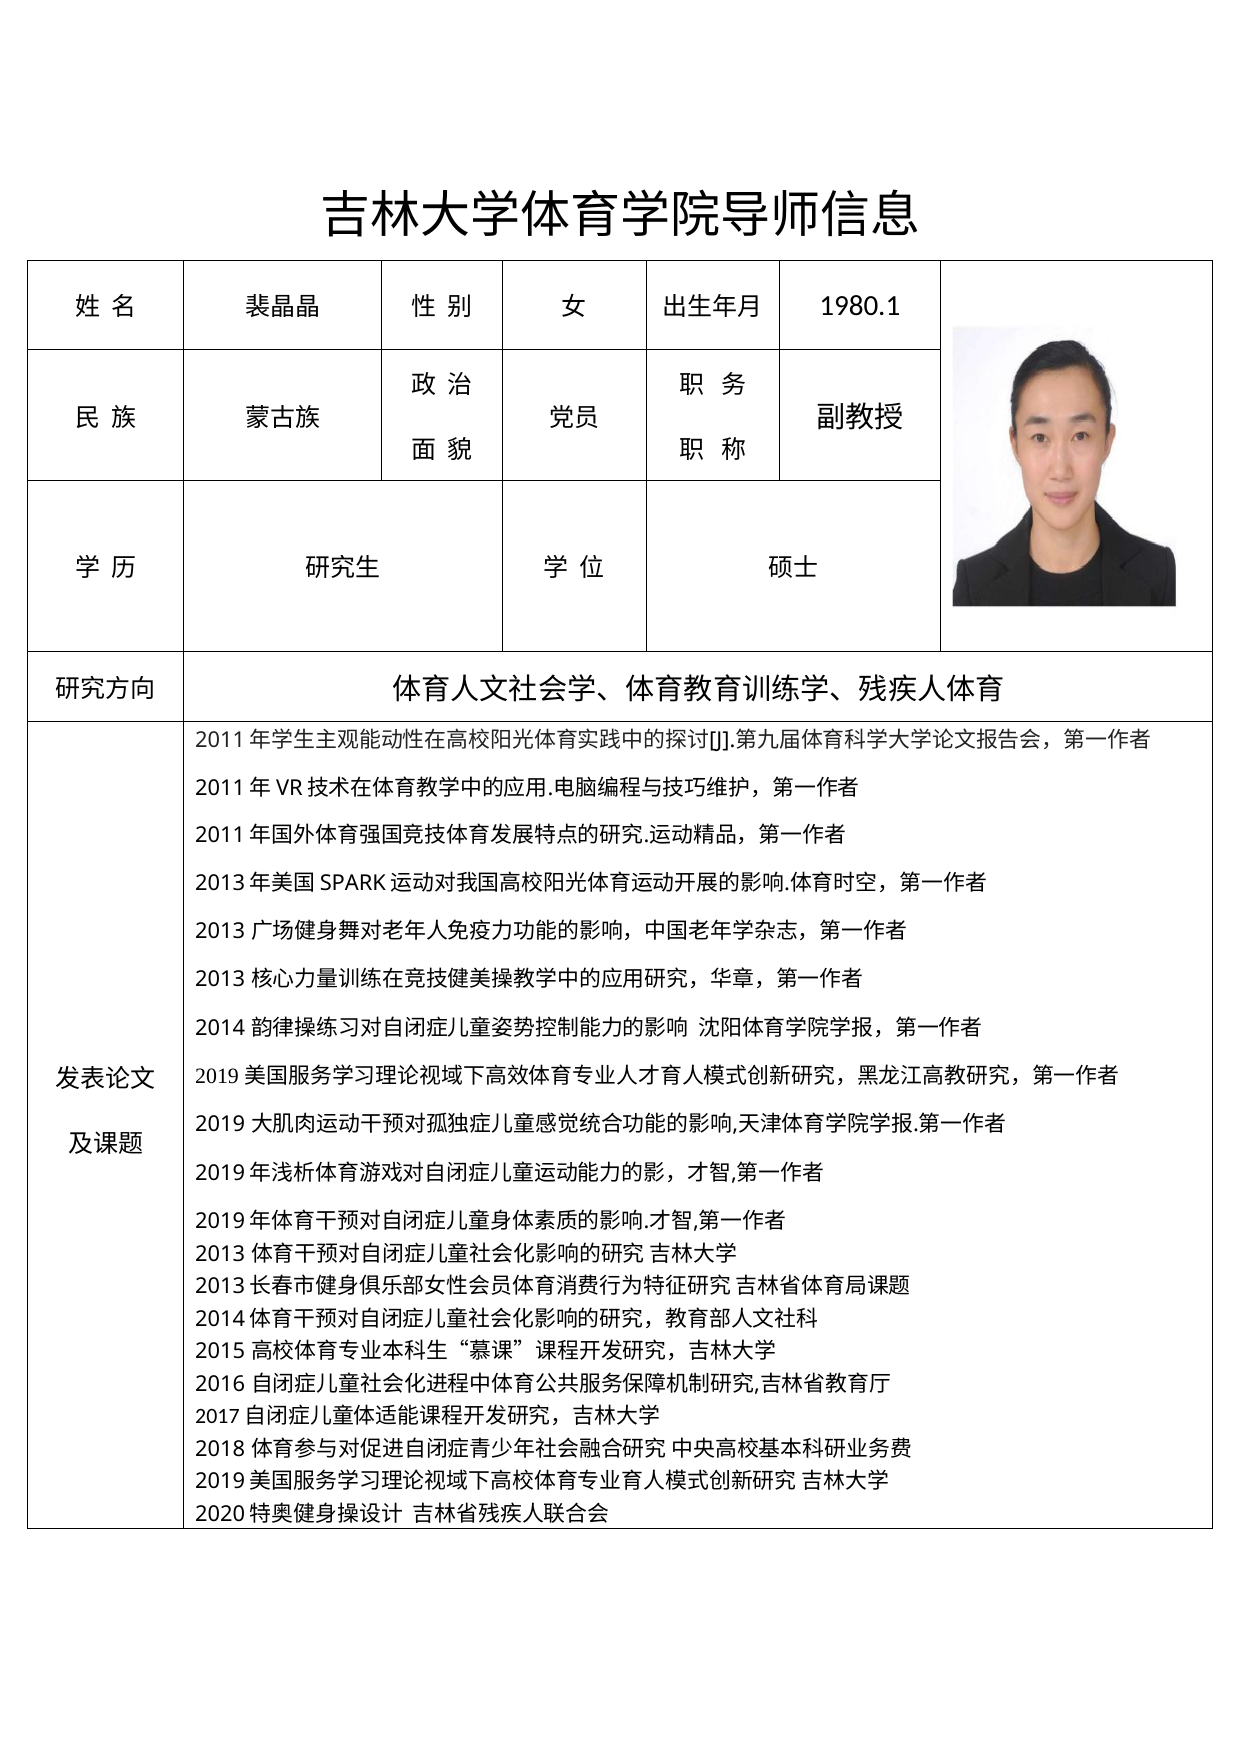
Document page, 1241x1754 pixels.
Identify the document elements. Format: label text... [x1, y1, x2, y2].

table_cell 硕士 [647, 481, 940, 651]
picture [952, 325, 1202, 640]
table_cell 学 位 [503, 481, 646, 651]
table_cell 发表论文 及课题 [28, 722, 183, 1528]
table_cell 研究方向 [28, 652, 183, 721]
table_header [941, 261, 1212, 651]
table_cell 职 务 职 称 [647, 350, 779, 480]
table_cell 蒙古族 [184, 350, 381, 480]
table_cell 政 治 面 貌 [382, 350, 502, 480]
table_header 1980.1 [780, 261, 940, 349]
table_header 姓 名 [28, 261, 183, 349]
text 吉林大学体育学院导师信息 [187, 162, 1053, 259]
table_header 女 [503, 261, 646, 349]
table_cell 党员 [503, 350, 646, 480]
table_header 性 别 [382, 261, 502, 349]
table_cell 民 族 [28, 350, 183, 480]
table_header 裴晶晶 [184, 261, 381, 349]
table_cell 副教授 [780, 350, 940, 480]
table_header 出生年月 [647, 261, 779, 349]
table_cell 研究生 [184, 481, 502, 651]
table_cell 学 历 [28, 481, 183, 651]
table_cell 体育人文社会学、体育教育训练学、残疾人体育 [184, 652, 1212, 721]
table_cell 2011年学生主观能动性在高校阳光体育实践中的探讨[J].第九届体育科学大学论文报告会，第一作者 2011年VR技术在体育教学中的应用.电脑编程与技巧维护，第一作者 2011年国外体育强国竞技体育发展特点的研究.运动精品，第一作者 2013年美国SPARK运动对我国高校阳光体育运动开展的影响.体育时空，第一作者 2013 广场健身舞对老年人免疫力功能的影响，中国老年学杂志，第一作者 2013 核心力量训练在竞技健美操教学中的应用研究，华章，第一作者 2014 韵律操练习对自闭症儿童姿势控制能力的影响 沈阳体育学院学报，第一作者 2019 美国服务学习理论视域下高效体育专业人才育人模式创新研究，黑龙江高教研究，第一作者 2019 大肌肉运动干预对孤独症儿童感觉统合功能的影响,天津体育学院学报.第一作者 2019年浅析体育游戏对自闭症儿童运动能力的影，才智,第一作者 2019年体育干预对自闭症儿童身体素质的影响.才智,第一作者 2013 体育干预对自闭症儿童社会化影响的研究 吉林大学 2013长春市健身俱乐部女性会员体育消费行为特征研究 吉林省体育局课题 2014体育干预对自闭症儿童社会化影响的研究，教育部人文社科 2015 高校体育专业本科生“慕课”课程开发研究，吉林大学 2016 自闭症儿童社会化进程中体育公共服务保障机制研究,吉林省教育厅 2017 自闭症儿童体适能课程开发研究，吉林大学 2018 体育参与对促进自闭症青少年社会融合研究 中央高校基本科研业务费 2019美国服务学习理论视域下高校体育专业育人模式创新研究 吉林大学 2020特奥健身操设计 吉林省残疾人联合会 [184, 722, 1212, 1528]
